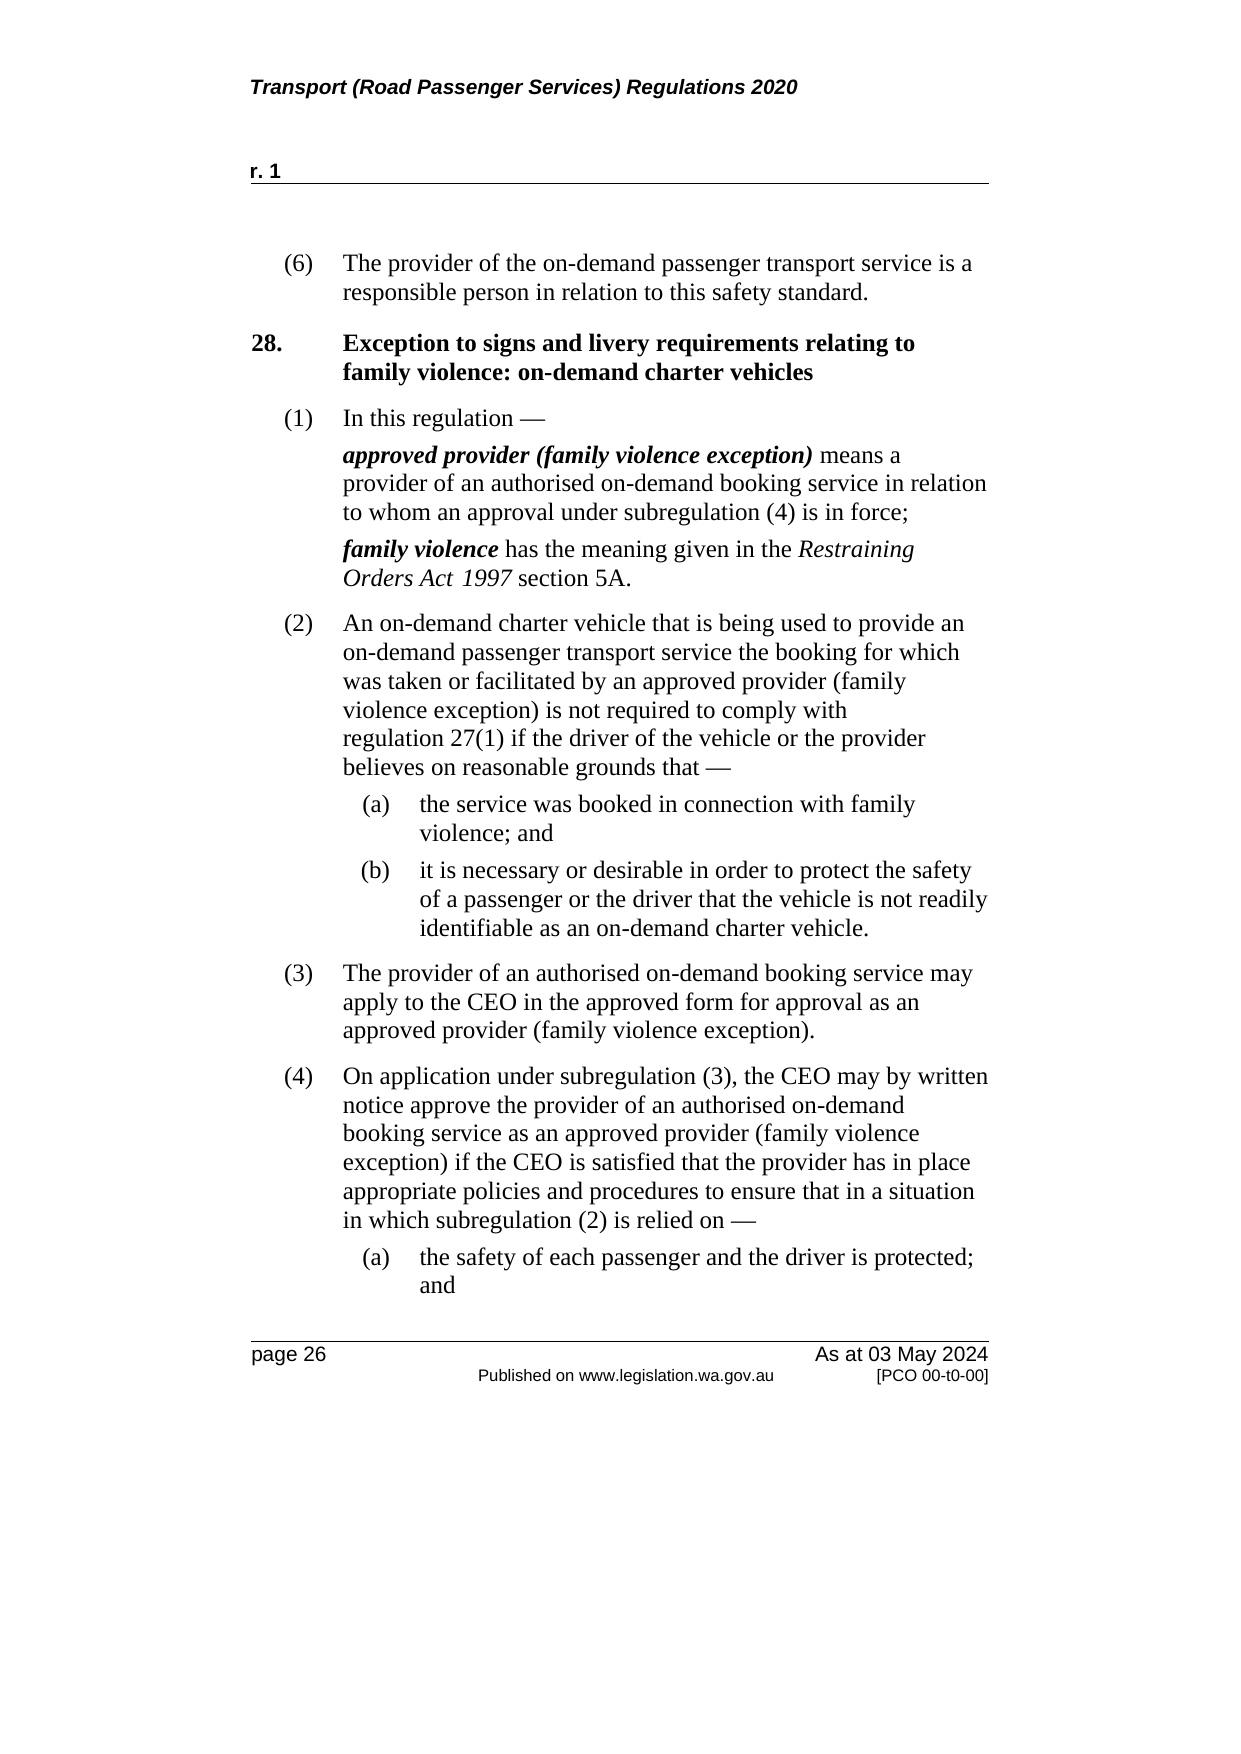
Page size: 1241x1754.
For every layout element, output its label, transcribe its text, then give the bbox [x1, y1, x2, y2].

text (a) the service was booked in connection with family violence; and [251, 789, 989, 847]
text (2) An on-demand charter vehicle that is being used to provide an on-demand passenger transport service the booking for which was taken or facilitated by an approved provider (family violence exception) is not required to comply with regulation 27(1) if the driver of the vehicle or the provider believes on reasonable grounds that — [251, 608, 989, 781]
text (6) The provider of the on-demand passenger transport service is a responsible person in relation to this safety standard. [251, 248, 989, 306]
text (4) On application under subregulation (3), the CEO may by written notice approve the provider of an authorised on-demand booking service as an approved provider (family violence exception) if the CEO is satisfied that the provider has in place appropriate policies and procedures to ensure that in a situation in which subregulation (2) is relied on — [251, 1061, 989, 1233]
text (1) In this regulation — [251, 403, 989, 431]
text (3) The provider of an authorised on-demand booking service may apply to the CEO in the approved form for approval as an approved provider (family violence exception). [251, 958, 989, 1044]
text (b) it is necessary or desirable in order to protect the safety of a passenger or the driver that the vehicle is not readily identifiable as an on-demand charter vehicle. [251, 855, 989, 941]
text approved provider (family violence exception) means a provider of an authorised on-demand booking service in relation to whom an approval under subregulation (4) is in force; [251, 440, 989, 526]
subtitle 28. Exception to signs and livery requirements relating to family violence: on-demand charter vehicles [251, 328, 989, 386]
text (a) the safety of each passenger and the driver is protected; and [251, 1242, 989, 1299]
text family violence has the meaning given in the Restraining Orders Act 1997 section 5A. [251, 534, 989, 592]
